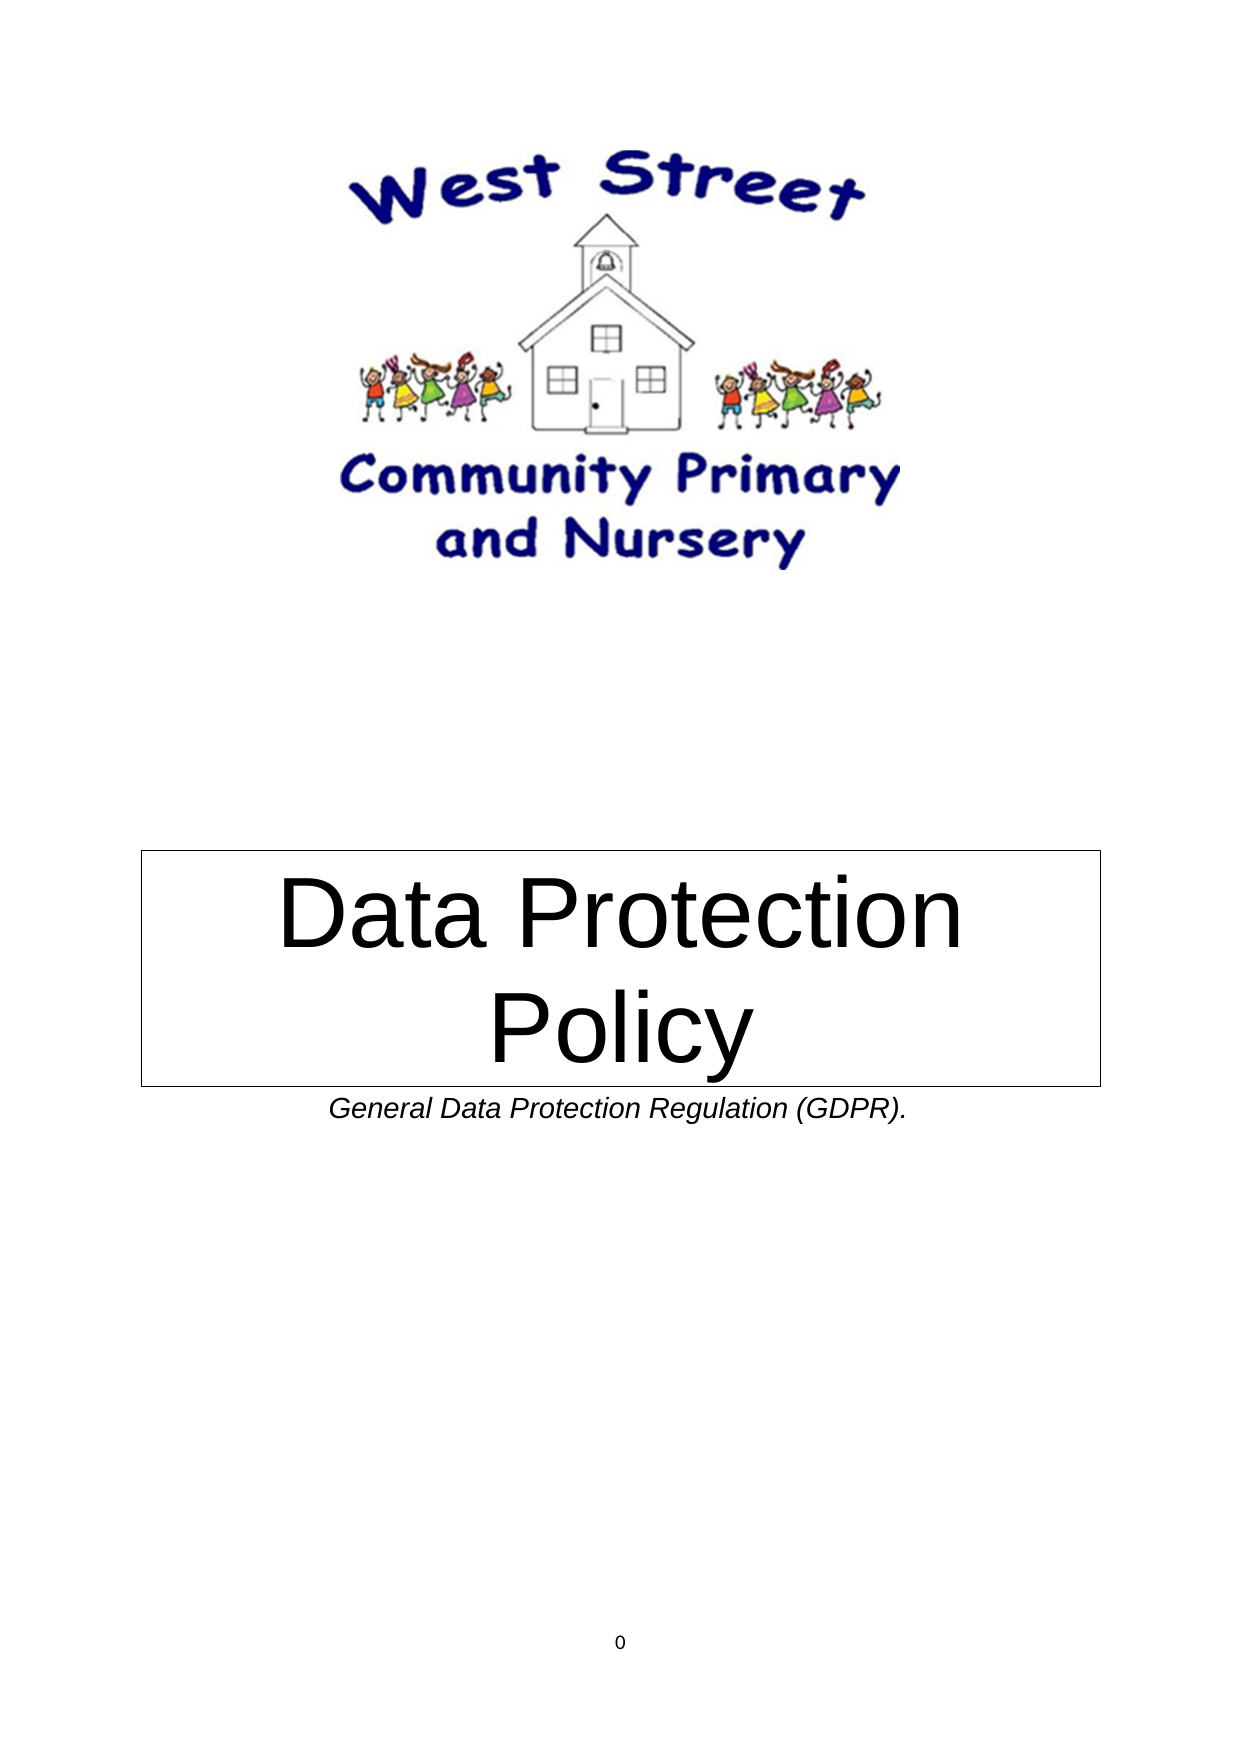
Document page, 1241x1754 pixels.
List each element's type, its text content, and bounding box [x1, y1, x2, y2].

picture [340, 150, 900, 570]
text Data Protection Policy [142, 851, 1100, 1086]
text General Data Protection Regulation (GDPR). [150, 1091, 1089, 1124]
